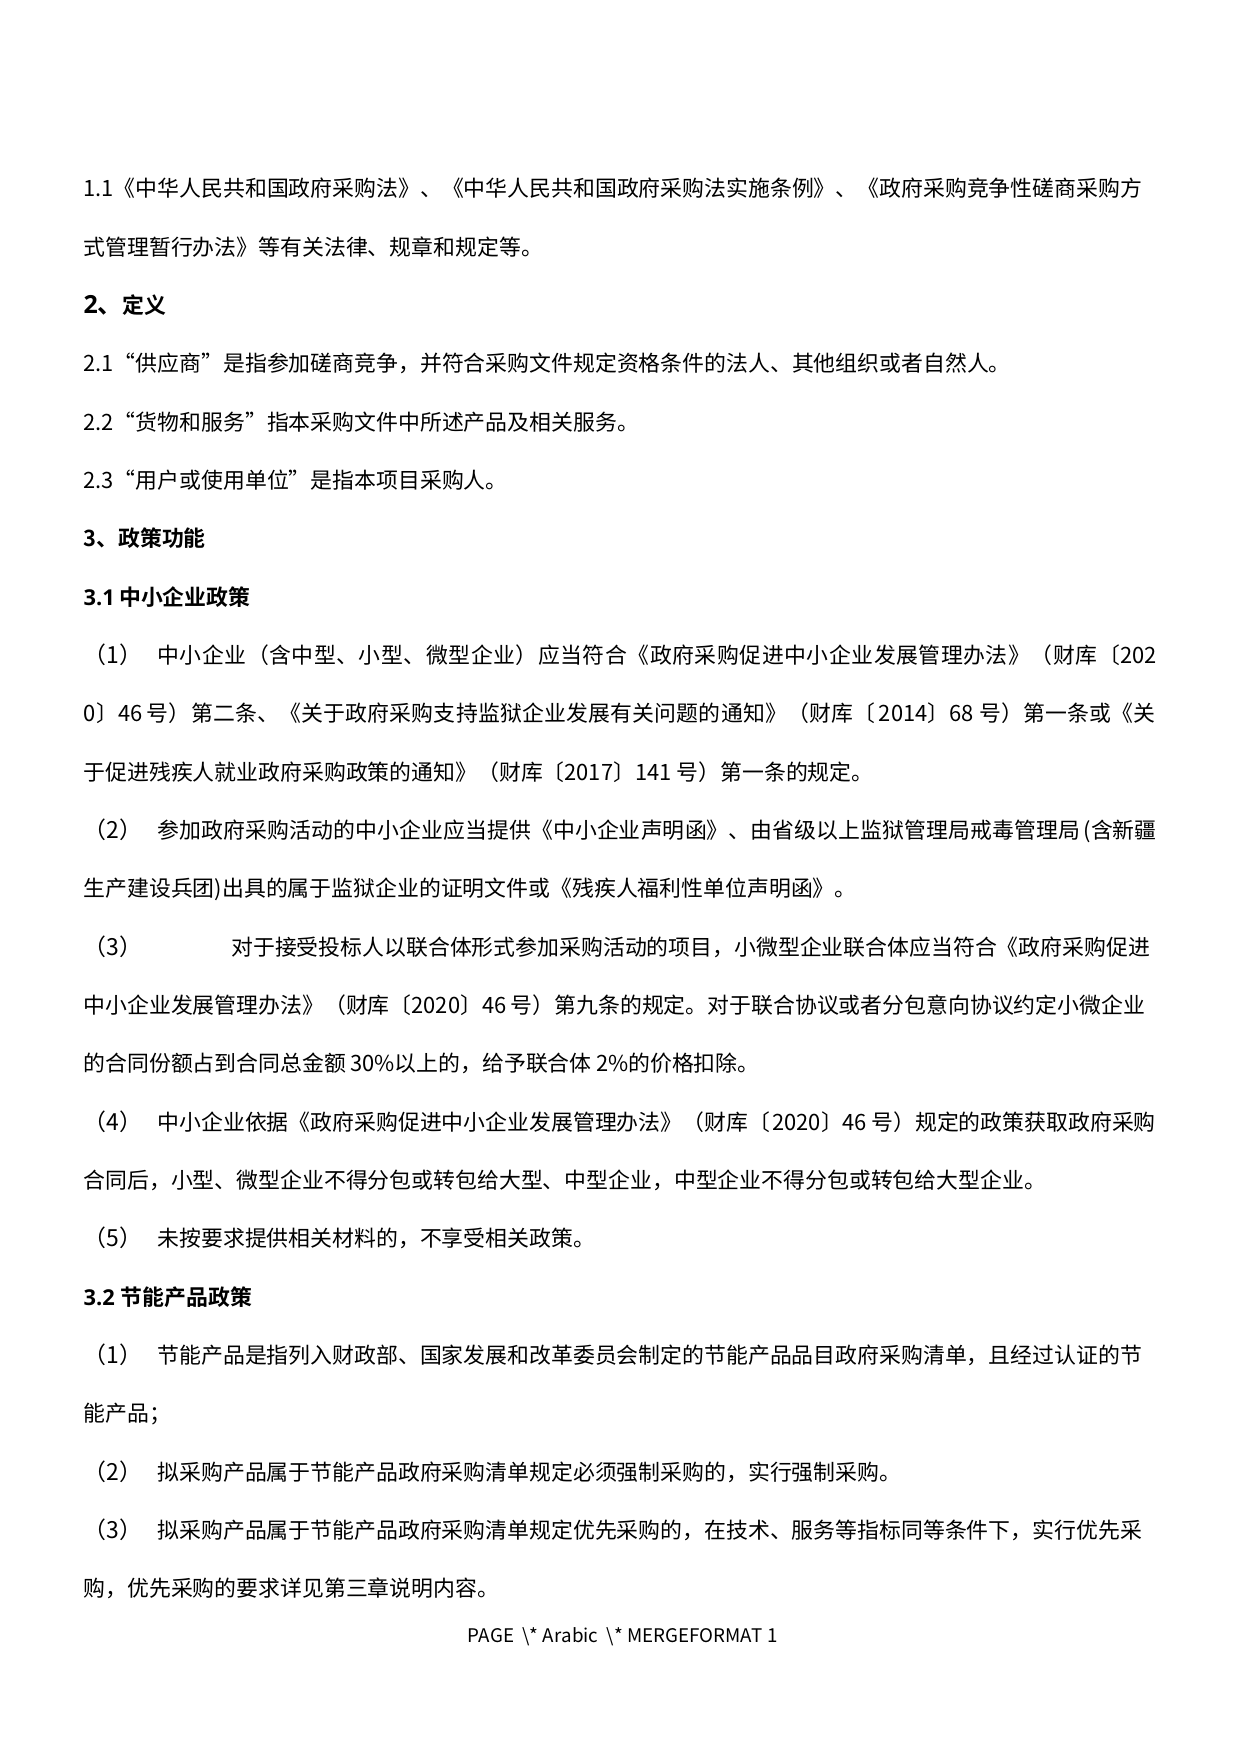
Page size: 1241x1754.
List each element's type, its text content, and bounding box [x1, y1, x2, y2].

subtitle 定义 [83, 267, 1157, 325]
list 节能产品是指列入财政部、国家发展和改革委员会制定的节能产品品目政府采购清单，且经过认证的节能产品； [83, 1317, 1157, 1433]
list 未按要求提供相关材料的，不享受相关政策。 [83, 1200, 1157, 1258]
list 参加政府采购活动的中小企业应当提供《中小企业声明函》、由省级以上监狱管理局戒毒管理局(含新疆生产建设兵团)出具的属于监狱企业的证明文件或《残疾人福利性单位声明函》。 [83, 792, 1157, 908]
text 2.3“用户或使用单位”是指本项目采购人。 [83, 442, 1157, 500]
list 对于接受投标人以联合体形式参加采购活动的项目，小微型企业联合体应当符合《政府采购促进中小企业发展管理办法》（财库〔2020〕46号）第九条的规定。对于联合协议或者分包意向协议约定小微企业的合同份额占到合同总金额30%以上的，给予联合体2%的价格扣除。 [83, 908, 1157, 1083]
text 1.1《中华人民共和国政府采购法》、《中华人民共和国政府采购法实施条例》、《政府采购竞争性磋商采购方式管理暂行办法》等有关法律、规章和规定等。 [83, 150, 1157, 267]
text 2.2“货物和服务”指本采购文件中所述产品及相关服务。 [83, 383, 1157, 442]
text 2.1“供应商”是指参加磋商竞争，并符合采购文件规定资格条件的法人、其他组织或者自然人。 [83, 325, 1157, 383]
text 3.2 节能产品政策 [83, 1258, 1157, 1317]
list 中小企业（含中型、小型、微型企业）应当符合《政府采购促进中小企业发展管理办法》（财库〔2020〕46号）第二条、《关于政府采购支持监狱企业发展有关问题的通知》（财库〔2014〕68 号）第一条或《关于促进残疾人就业政府采购政策的通知》（财库〔2017〕141 号）第一条的规定。 [83, 617, 1157, 792]
text 3.1中小企业政策 [83, 558, 1157, 617]
list 拟采购产品属于节能产品政府采购清单规定优先采购的，在技术、服务等指标同等条件下，实行优先采购，优先采购的要求详见第三章说明内容。 [83, 1492, 1157, 1608]
list 拟采购产品属于节能产品政府采购清单规定必须强制采购的，实行强制采购。 [83, 1433, 1157, 1492]
subtitle 3、政策功能 [83, 500, 1157, 558]
list 中小企业依据《政府采购促进中小企业发展管理办法》（财库〔2020〕46号）规定的政策获取政府采购合同后，小型、微型企业不得分包或转包给大型、中型企业，中型企业不得分包或转包给大型企业。 [83, 1083, 1157, 1200]
